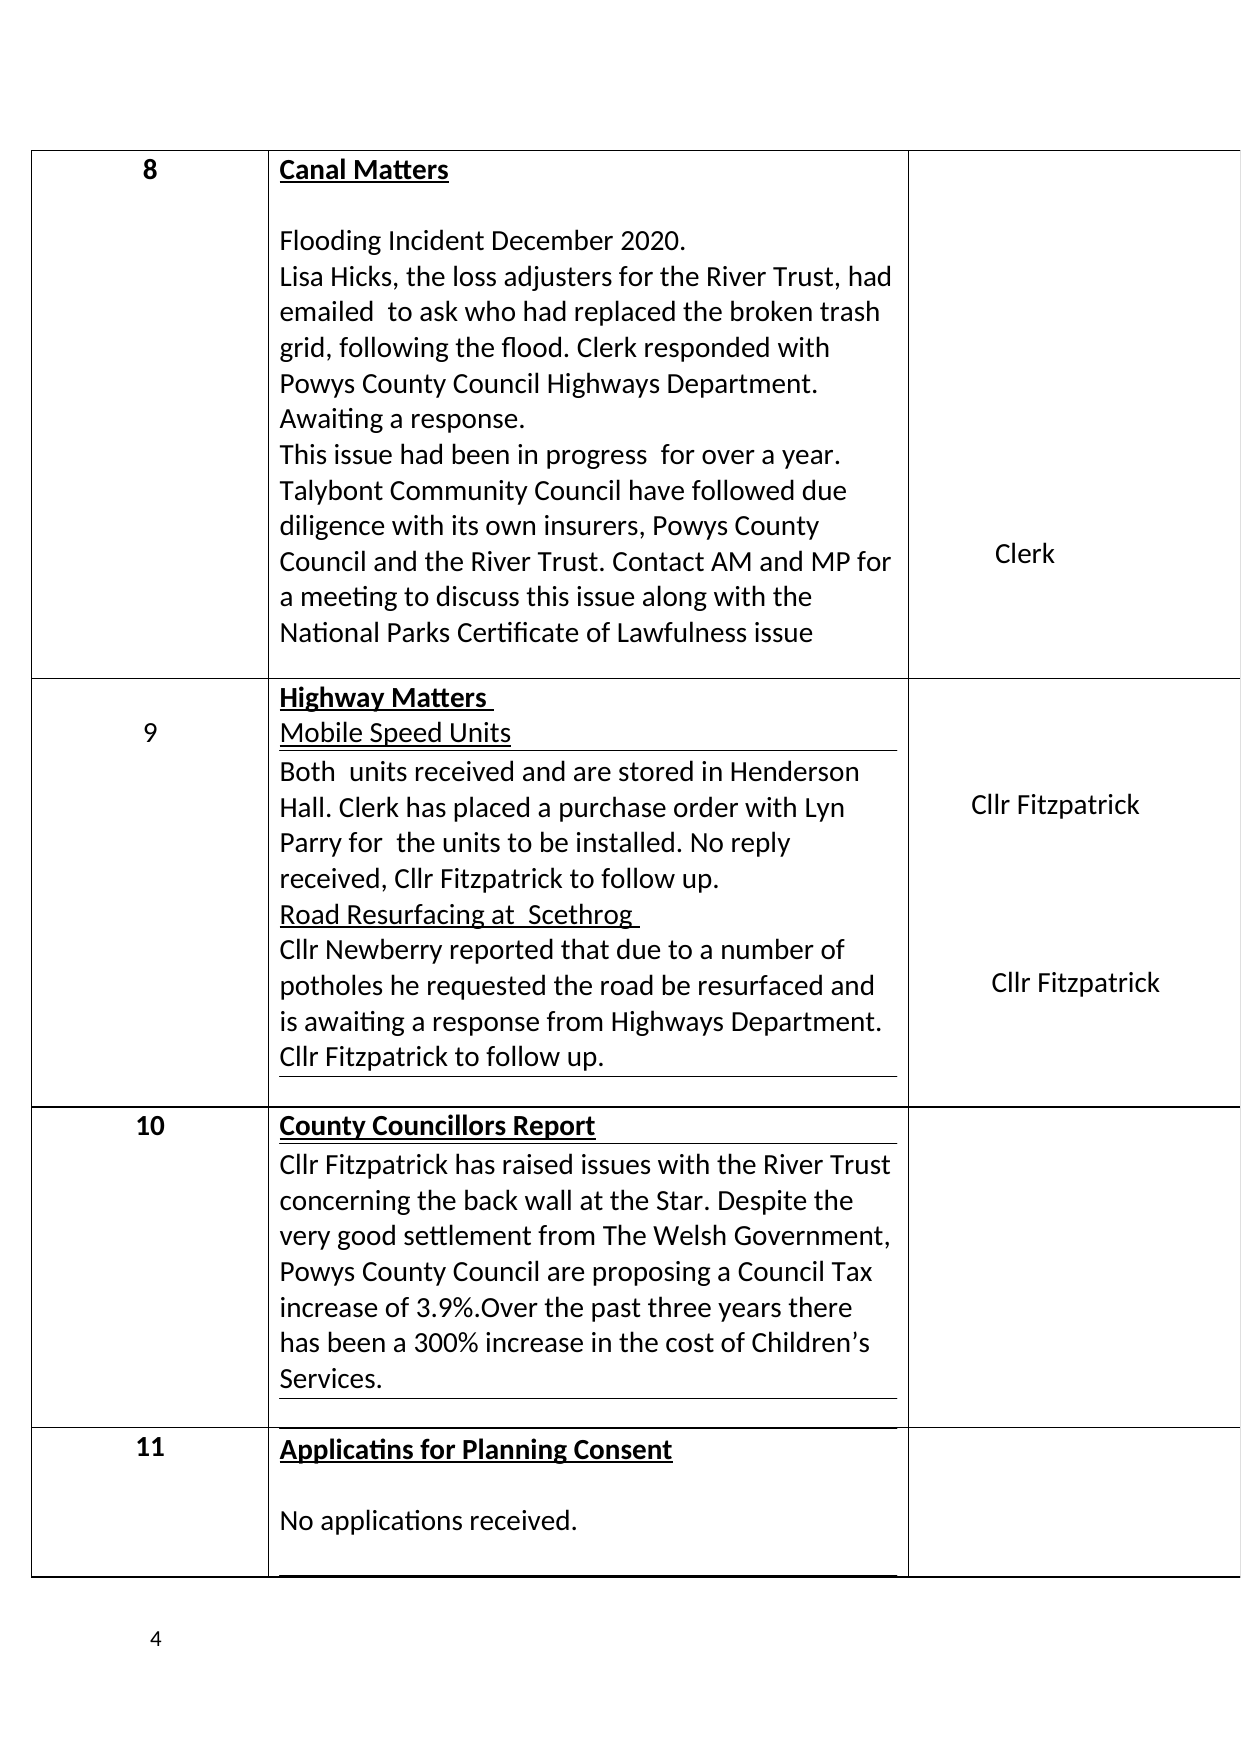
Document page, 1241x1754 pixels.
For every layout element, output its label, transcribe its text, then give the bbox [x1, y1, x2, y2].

table_cell County Councillors Report Cllr Fitzpatrick has raised issues with the River Trust concerning the back wall at the Star. Despite the very good settlement from The Welsh Government, Powys County Council are proposing a Council Tax increase of 3.9%.Over the past three years there has been a 300% increase in the cost of Children’s Services. [269, 1108, 908, 1427]
table_cell [909, 1108, 1240, 1427]
table_cell 9 [32, 679, 268, 1106]
table_cell Canal Matters Flooding Incident December 2020. Lisa Hicks, the loss adjusters for the River Trust, had emailed to ask who had replaced the broken trash grid, following the flood. Clerk responded with Powys County Council Highways Department. Awaiting a response. This issue had been in progress for over a year. Talybont Community Council have followed due diligence with its own insurers, Powys County Council and the River Trust. Contact AM and MP for a meeting to discuss this issue along with the National Parks Certificate of Lawfulness issue [269, 151, 908, 678]
table_cell Clerk [909, 151, 1240, 678]
table_cell Applicatins for Planning Consent No applications received. [269, 1428, 908, 1576]
table_cell 10 [32, 1108, 268, 1427]
table_cell [909, 1428, 1240, 1576]
table_cell 11 [32, 1428, 268, 1576]
table_cell 8 [32, 151, 268, 678]
table_cell Highway Matters Mobile Speed Units Both units received and are stored in Henderson Hall. Clerk has placed a purchase order with Lyn Parry for the units to be installed. No reply received, Cllr Fitzpatrick to follow up. Road Resurfacing at Scethrog Cllr Newberry reported that due to a number of potholes he requested the road be resurfaced and is awaiting a response from Highways Department. Cllr Fitzpatrick to follow up. [269, 679, 908, 1106]
table_cell Cllr Fitzpatrick Cllr Fitzpatrick [909, 679, 1240, 1106]
